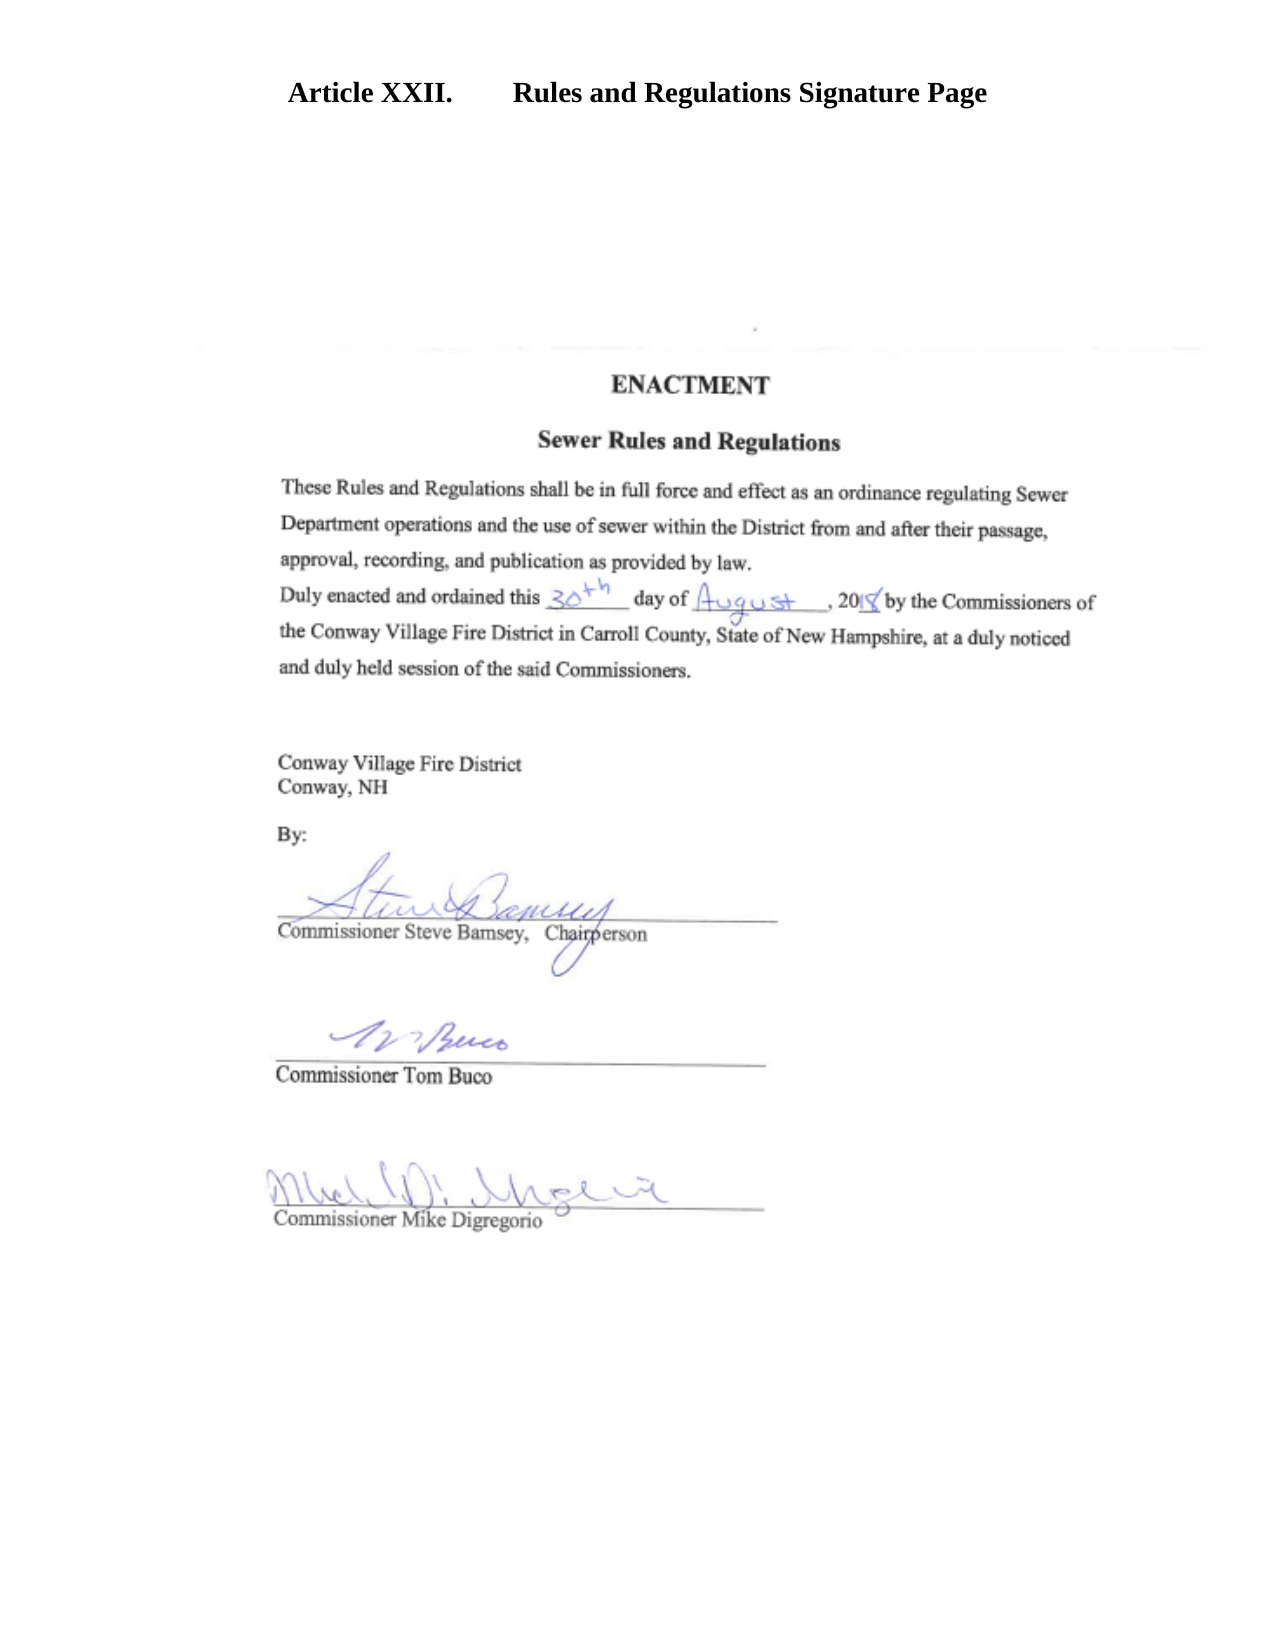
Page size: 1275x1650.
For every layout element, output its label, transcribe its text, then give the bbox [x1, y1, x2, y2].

picture [150, 180, 1214, 1558]
subtitle Rules and Regulations Signature Page [150, 75, 1125, 147]
